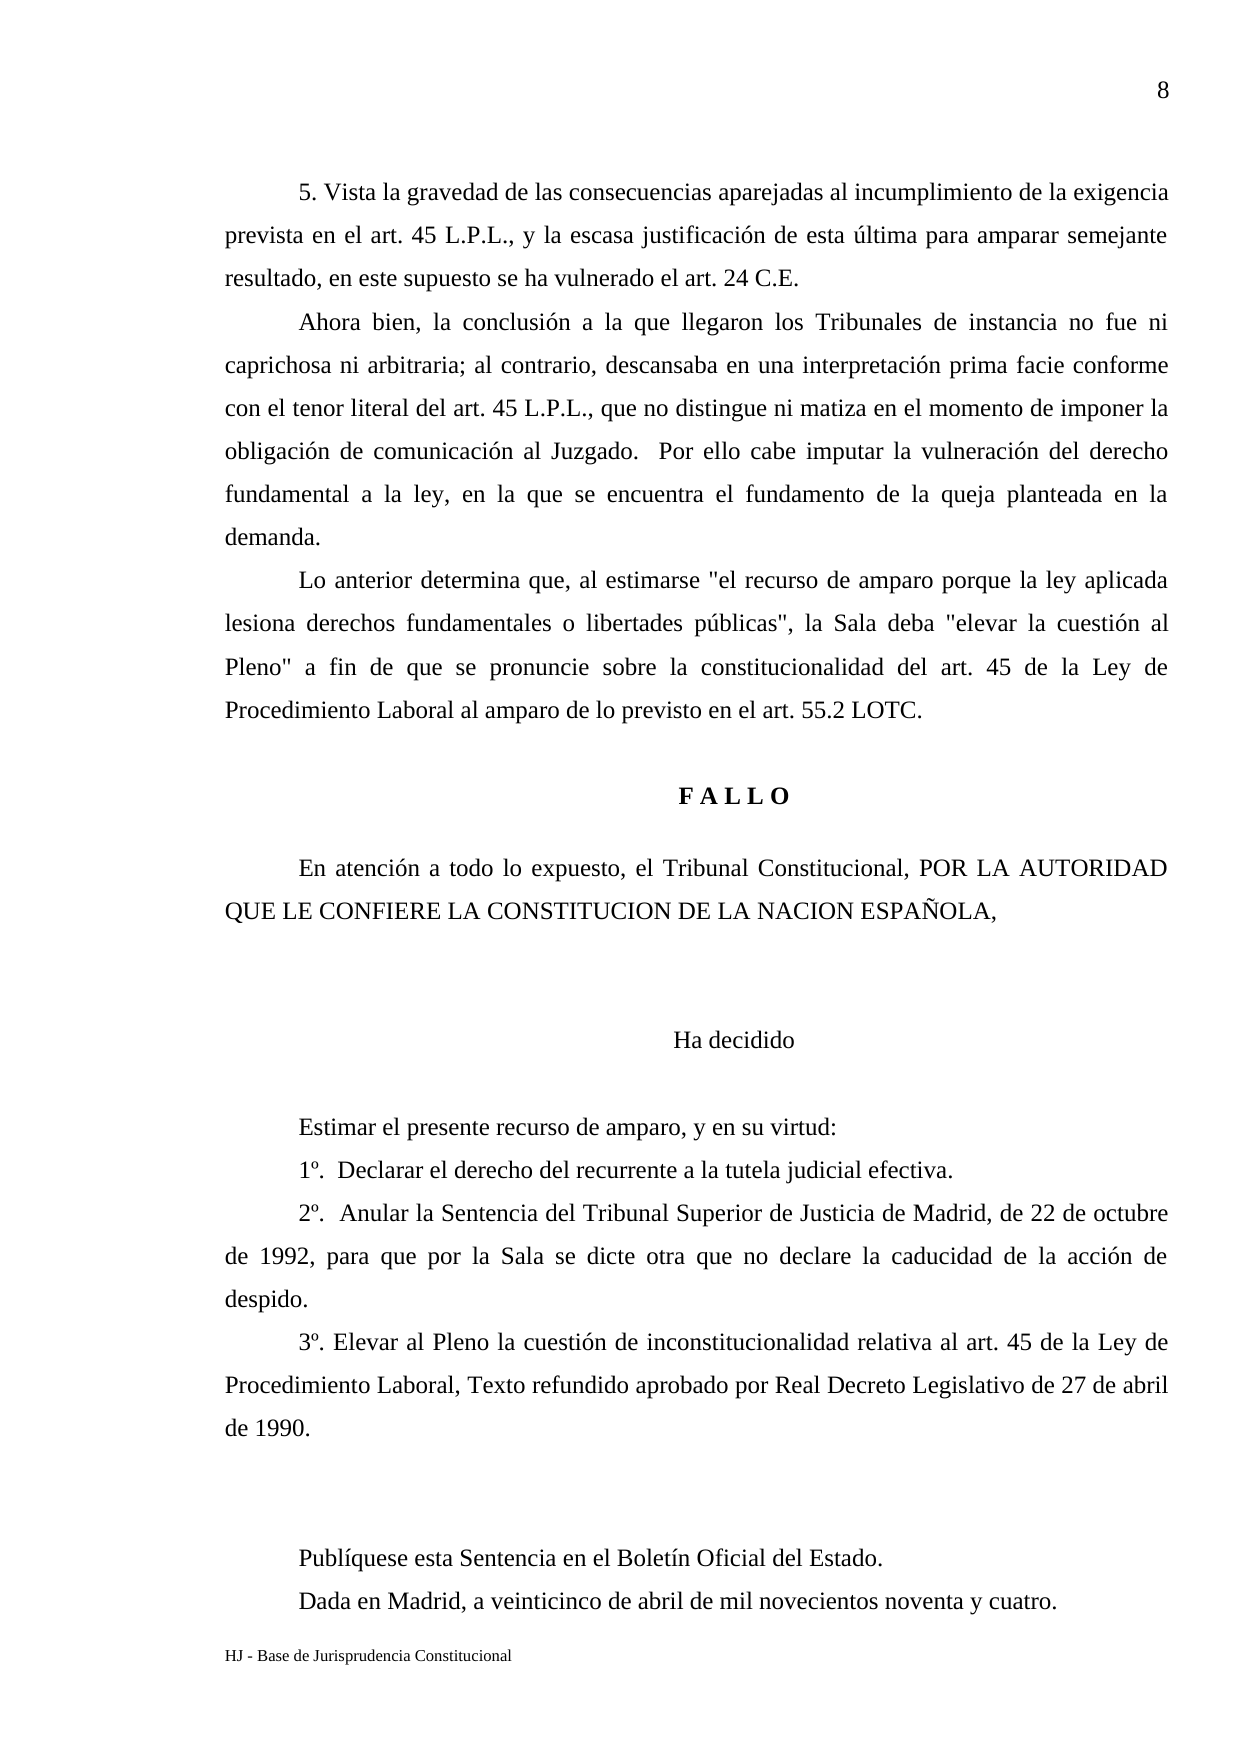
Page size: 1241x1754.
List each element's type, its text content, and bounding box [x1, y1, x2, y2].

text Ahora bien, la conclusión a la que llegaron los Tribunales de instancia no fue ni caprichosa ni arbitraria; al contrario, descansaba en una interpretación prima facie conforme con el tenor literal del art. 45 L.P.L., que no distingue ni matiza en el momento de imponer la obligación de comunicación al Juzgado. Por ello cabe imputar la vulneración del derecho fundamental a la ley, en la que se encuentra el fundamento de la queja planteada en la demanda. [224, 307, 1169, 551]
text 2º. Anular la Sentencia del Tribunal Superior de Justicia de Madrid, de 22 de octubre de 1992, para que por la Sala se dicte otra que no declare la caducidad de la acción de despido. [224, 1198, 1169, 1313]
text 1º. Declarar el derecho del recurrente a la tutela judicial efectiva. [224, 1155, 1169, 1183]
text Estimar el presente recurso de amparo, y en su virtud: [224, 1112, 1169, 1140]
text Dada en Madrid, a veinticinco de abril de mil novecientos noventa y cuatro. [224, 1586, 1169, 1615]
text Lo anterior determina que, al estimarse "el recurso de amparo porque la ley aplicada lesiona derechos fundamentales o libertades públicas", la Sala deba "elevar la cuestión al Pleno" a fin de que se pronuncie sobre la constitucionalidad del art. 45 de la Ley de Procedimiento Laboral al amparo de lo previsto en el art. 55.2 LOTC. [224, 565, 1169, 723]
text 3º. Elevar al Pleno la cuestión de inconstitucionalidad relativa al art. 45 de la Ley de Procedimiento Laboral, Texto refundido aprobado por Real Decreto Legislativo de 27 de abril de 1990. [224, 1327, 1169, 1442]
text En atención a todo lo expuesto, el Tribunal Constitucional, POR LA AUTORIDAD QUE LE CONFIERE LA CONSTITUCION DE LA NACION ESPAÑOLA, [224, 853, 1169, 925]
subtitle F A L L O [224, 781, 1169, 810]
text Ha decidido [224, 1025, 1169, 1054]
text 5. Vista la gravedad de las consecuencias aparejadas al incumplimiento de la exigencia prevista en el art. 45 L.P.L., y la escasa justificación de esta última para amparar semejante resultado, en este supuesto se ha vulnerado el art. 24 C.E. [224, 177, 1169, 292]
text Publíquese esta Sentencia en el Boletín Oficial del Estado. [224, 1543, 1169, 1572]
